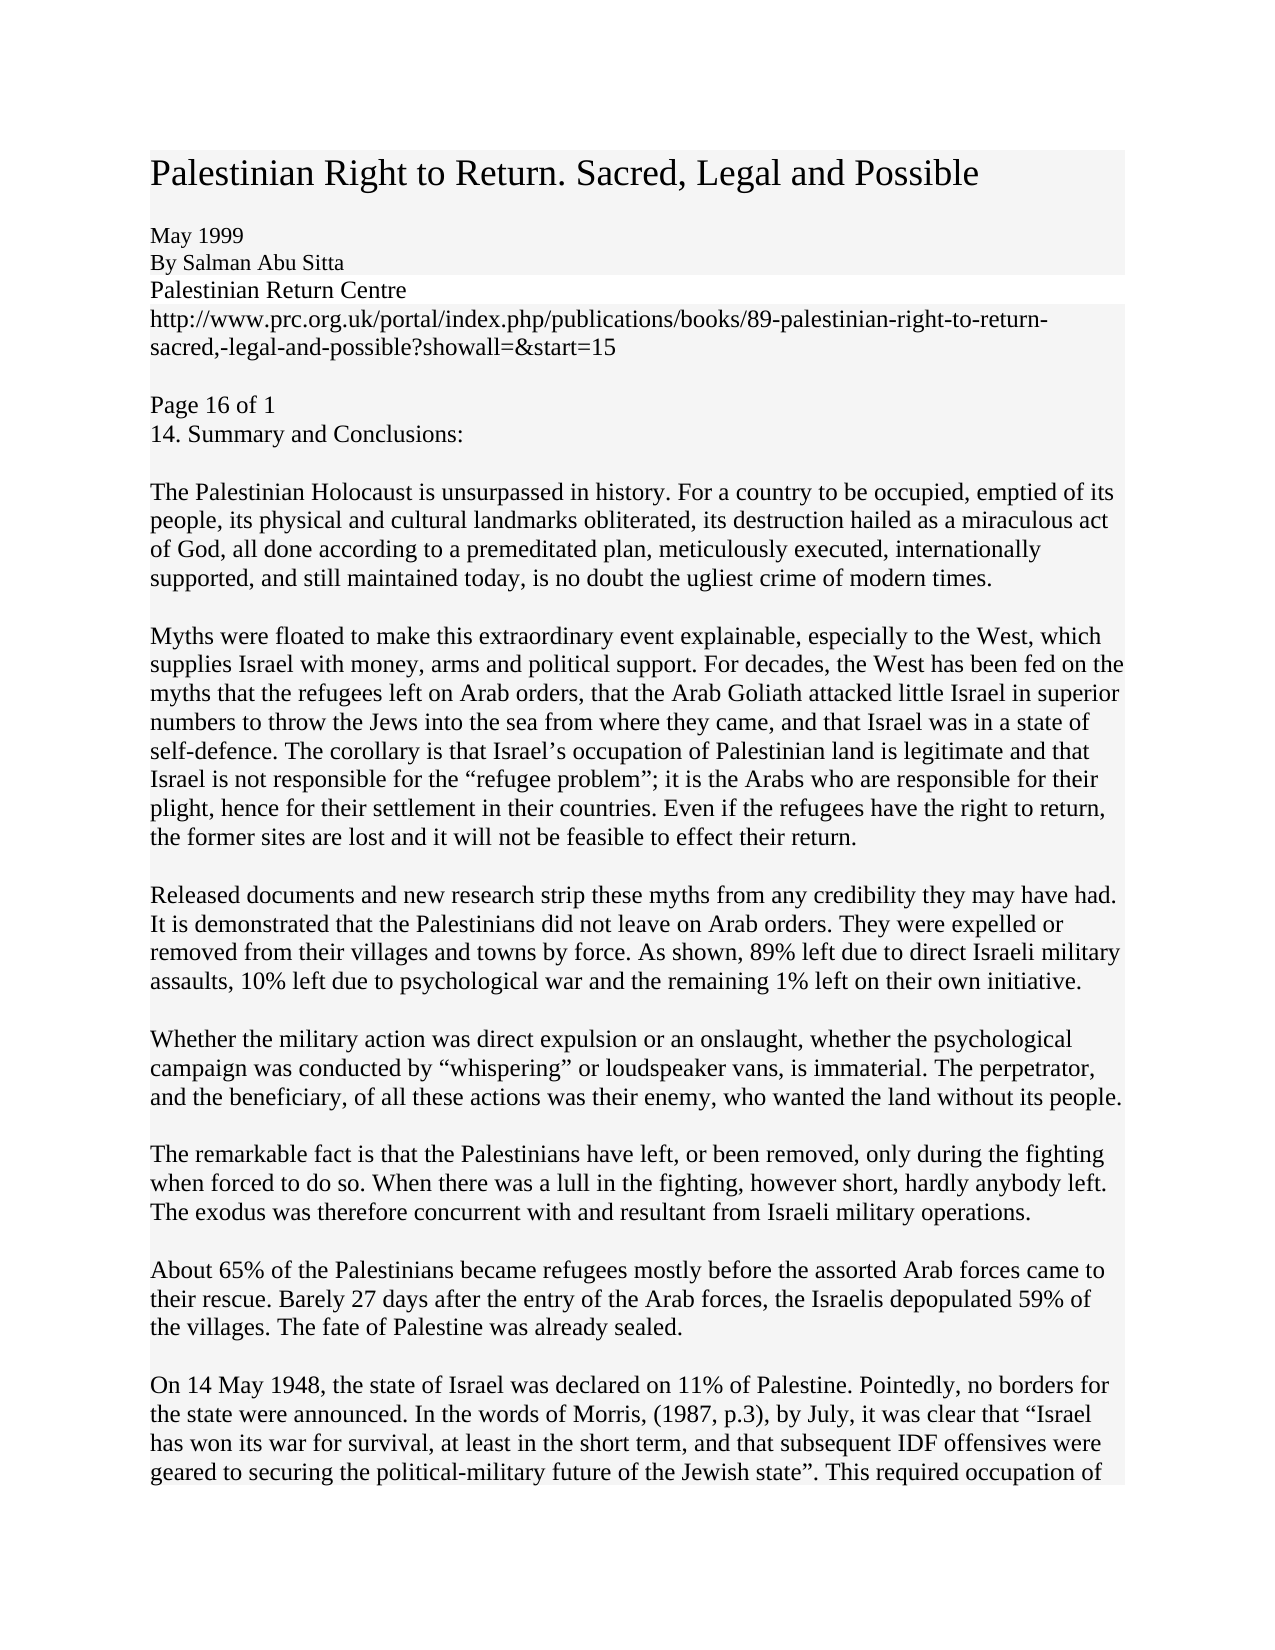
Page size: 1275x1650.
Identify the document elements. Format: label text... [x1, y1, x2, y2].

text Page 16 of 1 [150, 390, 1125, 419]
text By Salman Abu Sitta [150, 249, 1125, 275]
text Palestinian Right to Return. Sacred, Legal and Possible [150, 150, 1125, 193]
text May 1999 [150, 222, 1125, 249]
text 14. Summary and Conclusions: [150, 419, 1125, 447]
text Palestinian Return Centre [150, 275, 1125, 304]
text The remarkable fact is that the Palestinians have left, or been removed, only during the fighting when forced to do so. When there was a lull in the fighting, however short, hardly anybody left. The exodus was therefore concurrent with and resultant from Israeli military operations. [150, 1139, 1125, 1226]
text Whether the military action was direct expulsion or an onslaught, whether the psychological campaign was conducted by “whispering” or loudspeaker vans, is immaterial. The perpetrator, and the beneficiary, of all these actions was their enemy, who wanted the land without its people. [150, 1024, 1125, 1110]
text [150, 1370, 1125, 1485]
text http://www.prc.org.uk/portal/index.php/publications/books/89-palestinian-right-to-return-sacred,-legal-and-possible?showall=&start=15 [150, 304, 1125, 361]
text About 65% of the Palestinians became refugees mostly before the assorted Arab forces came to their rescue. Barely 27 days after the entry of the Arab forces, the Israelis depopulated 59% of the villages. The fate of Palestine was already sealed. [150, 1255, 1125, 1341]
text The Palestinian Holocaust is unsurpassed in history. For a country to be occupied, emptied of its people, its physical and cultural landmarks obliterated, its destruction hailed as a miraculous act of God, all done according to a premeditated plan, meticulously executed, internationally supported, and still maintained today, is no doubt the ugliest crime of modern times. [150, 477, 1125, 592]
text Myths were floated to make this extraordinary event explainable, especially to the West, which supplies Israel with money, arms and political support. For decades, the West has been fed on the myths that the refugees left on Arab orders, that the Arab Goliath attacked little Israel in superior numbers to throw the Jews into the sea from where they came, and that Israel was in a state of self-defence. The corollary is that Israel’s occupation of Palestinian land is legitimate and that Israel is not responsible for the “refugee problem”; it is the Arabs who are responsible for their plight, hence for their settlement in their countries. Even if the refugees have the right to return, the former sites are lost and it will not be feasible to effect their return. [150, 621, 1125, 851]
text Released documents and new research strip these myths from any credibility they may have had. It is demonstrated that the Palestinians did not leave on Arab orders. They were expelled or removed from their villages and towns by force. As shown, 89% left due to direct Israeli military assaults, 10% left due to psychological war and the remaining 1% left on their own initiative. [150, 880, 1125, 995]
